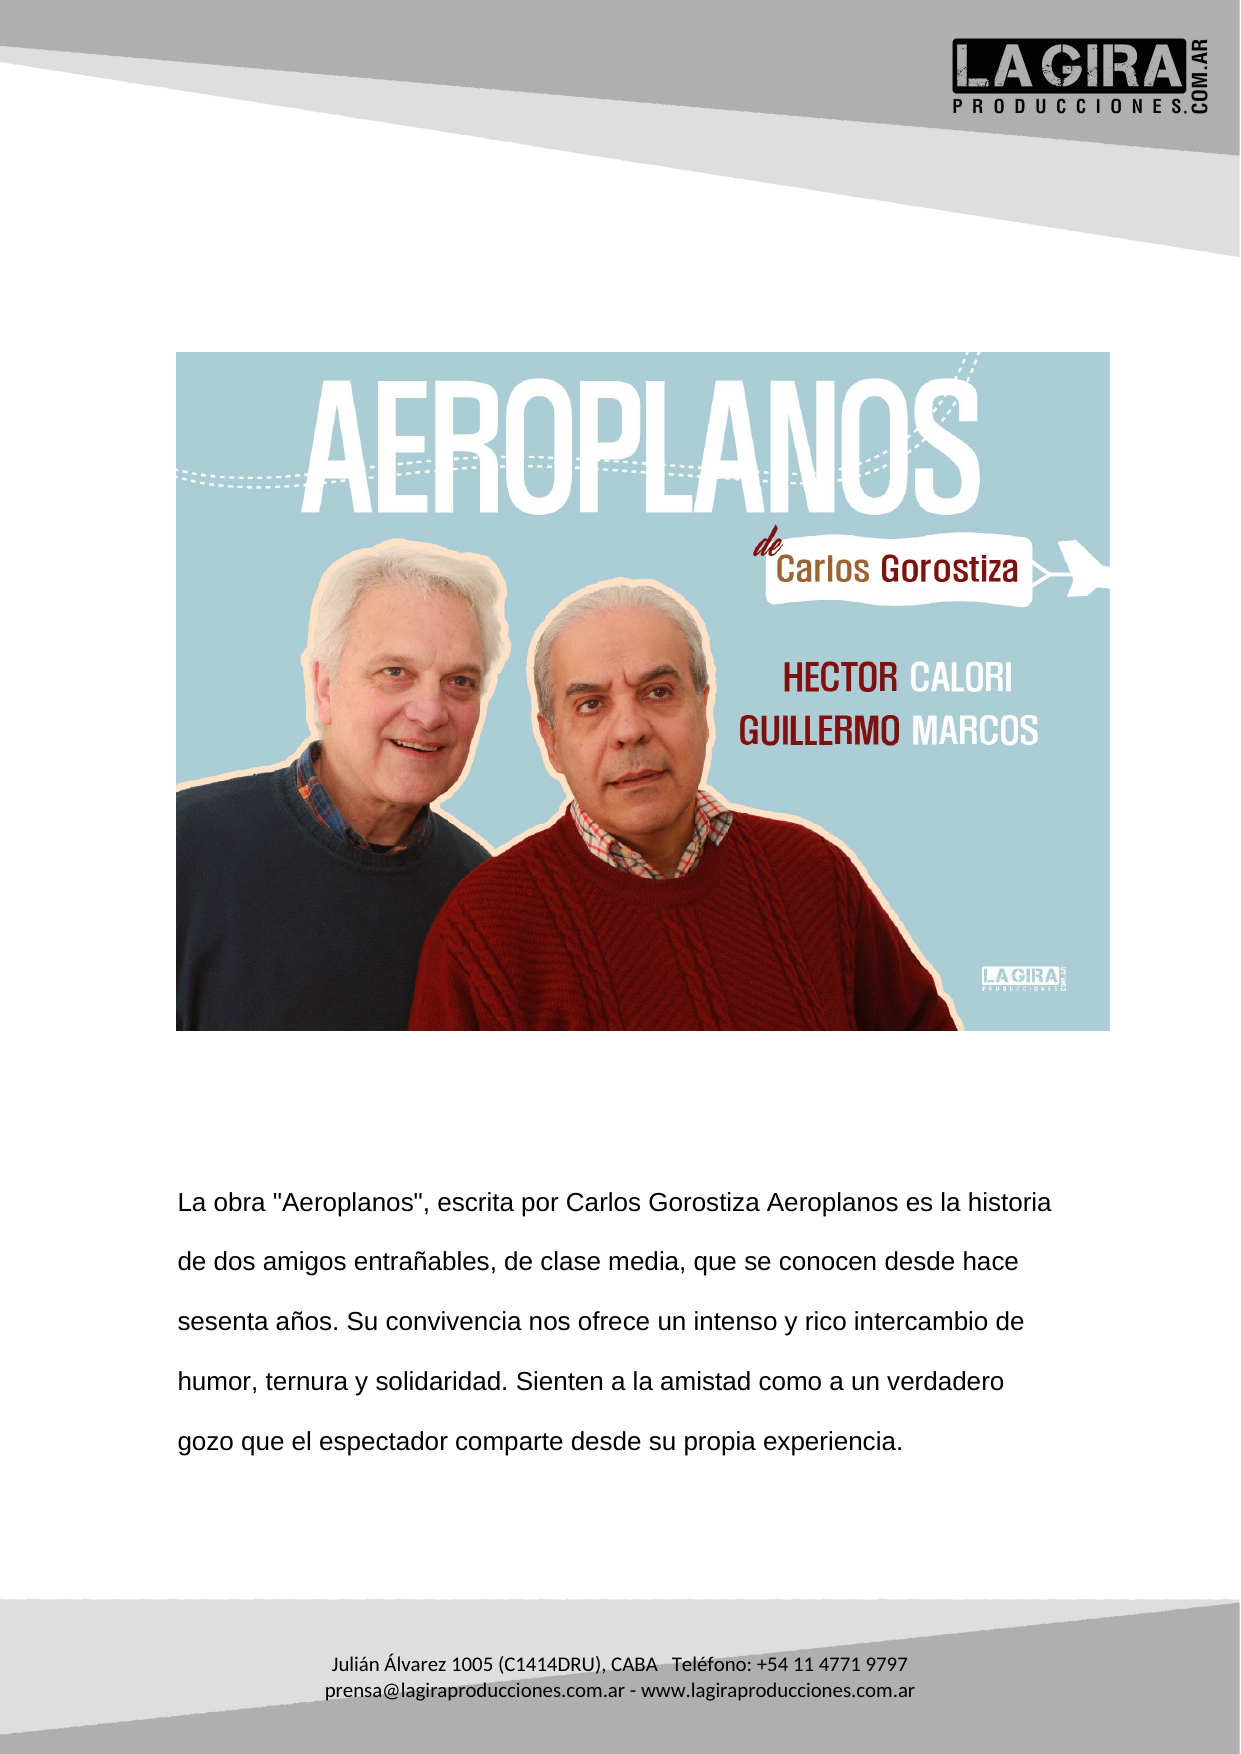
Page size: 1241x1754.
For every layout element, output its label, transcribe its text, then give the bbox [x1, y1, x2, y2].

picture [0, 0, 1240, 1754]
text La obra "Aeroplanos", escrita por Carlos Gorostiza Aeroplanos es la historia de dos amigos entrañables, de clase media, que se conocen desde hace sesenta años. Su convivencia nos ofrece un intenso y rico intercambio de humor, ternura y solidaridad. Sienten a la amistad como a un verdadero gozo que el espectador comparte desde su propia experiencia. [177, 1187, 1063, 1456]
